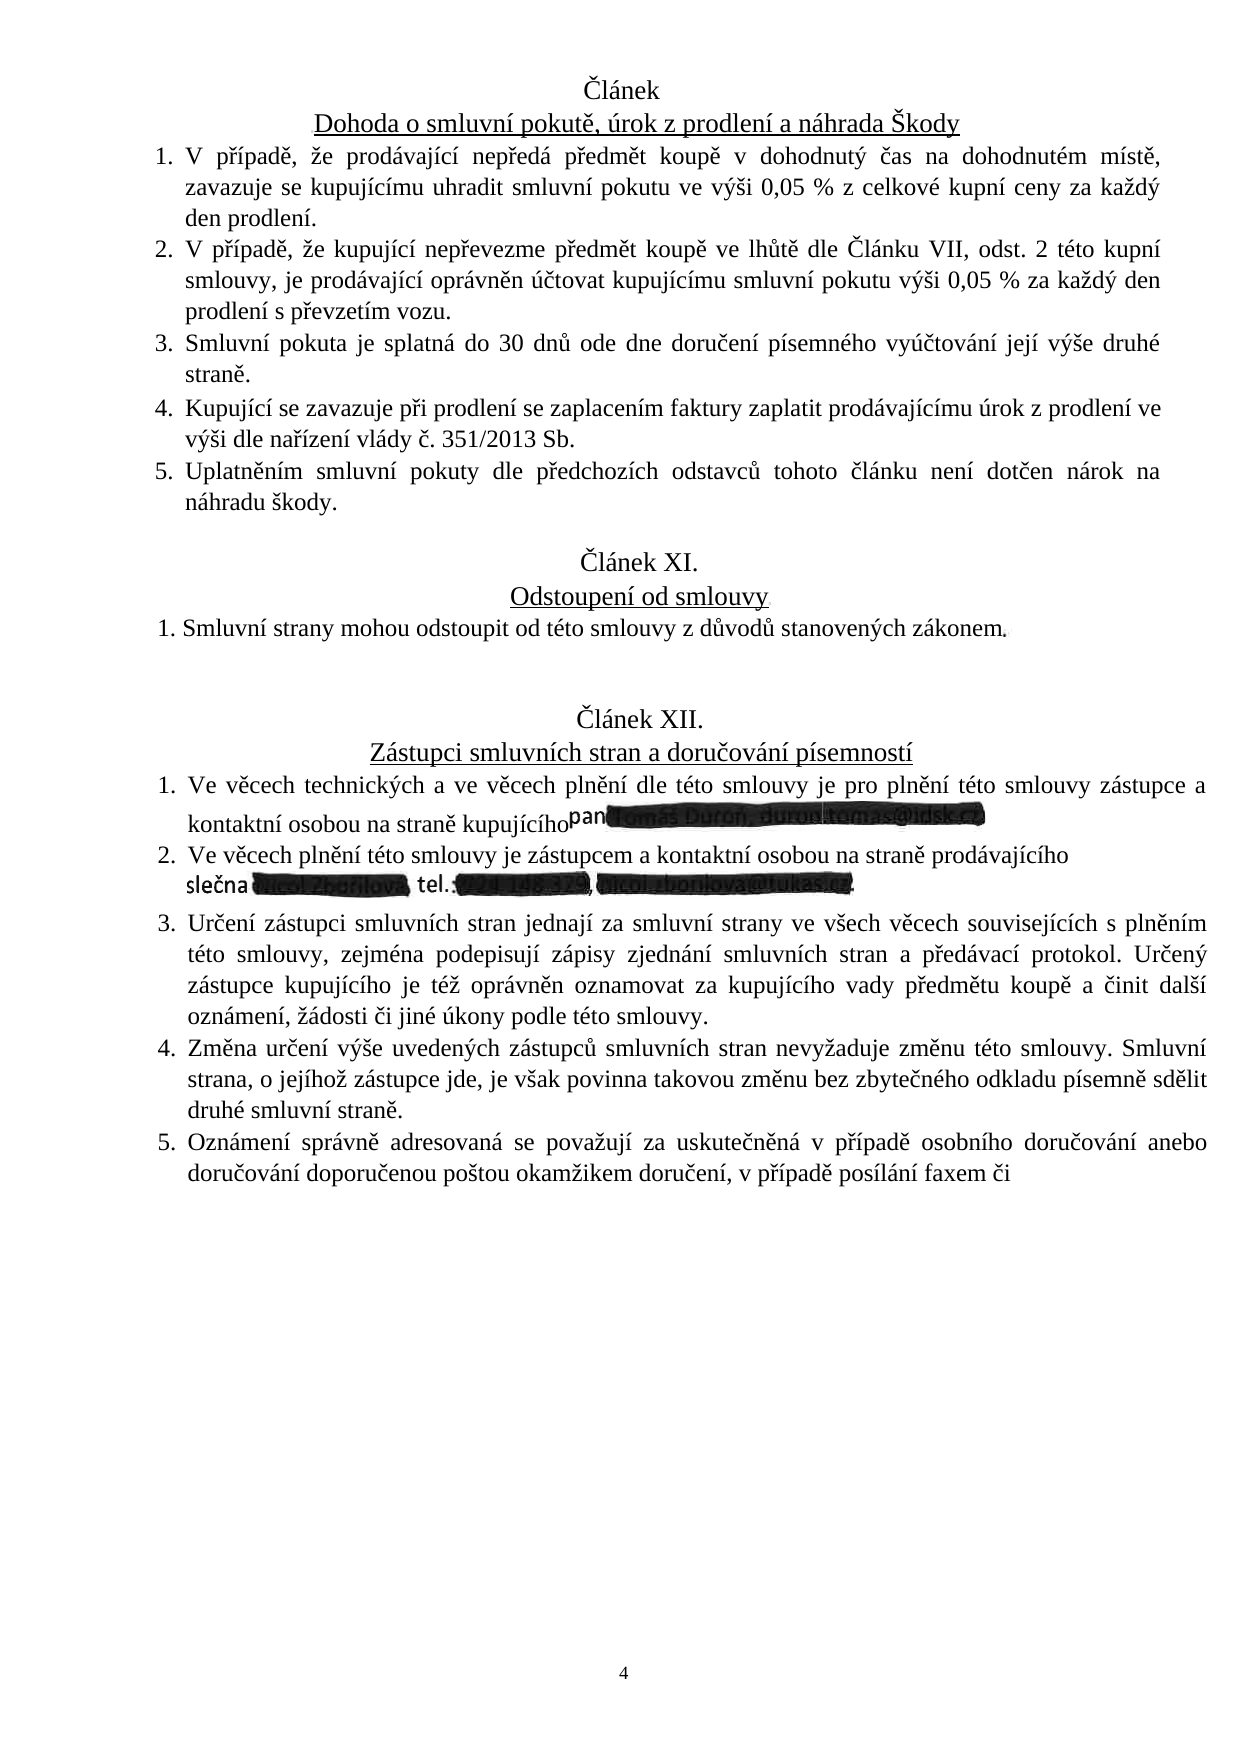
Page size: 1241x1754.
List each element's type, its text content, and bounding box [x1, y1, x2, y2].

list Oznámení správně adresovaná se považují za uskutečněná v případě osobního doručování anebo doručování doporučenou poštou okamžikem doručení, v případě posílání faxem či [157, 1127, 1208, 1186]
subtitle Dohoda o smluvní pokutě, úrok z prodlení a náhrada Škody [121, 107, 1150, 138]
list Kupující se zavazuje při prodlení se zaplacením faktury zaplatit prodávajícímu úrok z prodlení ve výši dle nařízení vlády č. 351/2013 Sb. [154, 393, 1162, 453]
text Článek XI. [139, 546, 1139, 577]
list Ve věcech plnění této smlouvy je zástupcem a kontaktní osobou na straně prodávajícího [157, 840, 1208, 869]
list V případě, že kupující nepřevezme předmět koupě ve lhůtě dle Článku VII, odst. 2 této kupní smlouvy, je prodávající oprávněn účtovat kupujícímu smluvní pokutu výši 0,05 % za každý den prodlení s převzetím vozu. [154, 234, 1162, 325]
list Určení zástupci smluvních stran jednají za smluvní strany ve všech věcech souvisejících s plněním této smlouvy, zejména podepisují zápisy zjednání smluvních stran a předávací protokol. Určený zástupce kupujícího je též oprávněn oznamovat za kupujícího vady předmětu koupě a činit další oznámení, žádosti či jiné úkony podle této smlouvy. [157, 908, 1208, 1030]
list Smluvní pokuta je splatná do 30 dnů ode dne doručení písemného vyúčtování její výše druhé straně. [154, 328, 1162, 388]
text Článek XII. [139, 703, 1140, 734]
subtitle Zástupci smluvních stran a doručování písemností [121, 736, 1161, 768]
picture [187, 871, 854, 898]
list Ve věcech technických a ve věcech plnění dle této smlouvy je pro plnění této smlouvy zástupce a kontaktní osobou na straně kupujícího [157, 770, 1208, 837]
text 1. Smluvní strany mohou odstoupit od této smlouvy z důvodů stanovených zákonem [157, 613, 1208, 642]
list V případě, že prodávající nepředá předmět koupě v dohodnutý čas na dohodnutém místě, zavazuje se kupujícímu uhradit smluvní pokutu ve výši 0,05 % z celkové kupní ceny za každý den prodlení. [154, 141, 1162, 232]
subtitle Odstoupení od smlouvy [121, 580, 1159, 611]
picture [1002, 629, 1012, 637]
list Uplatněním smluvní pokuty dle předchozích odstavců tohoto článku není dotčen nárok na náhradu škody. [154, 456, 1162, 516]
list Změna určení výše uvedených zástupců smluvních stran nevyžaduje změnu této smlouvy. Smluvní strana, o jejíhož zástupce jde, je však povinna takovou změnu bez zbytečného odkladu písemně sdělit druhé smluvní straně. [157, 1033, 1208, 1124]
picture [569, 801, 986, 832]
